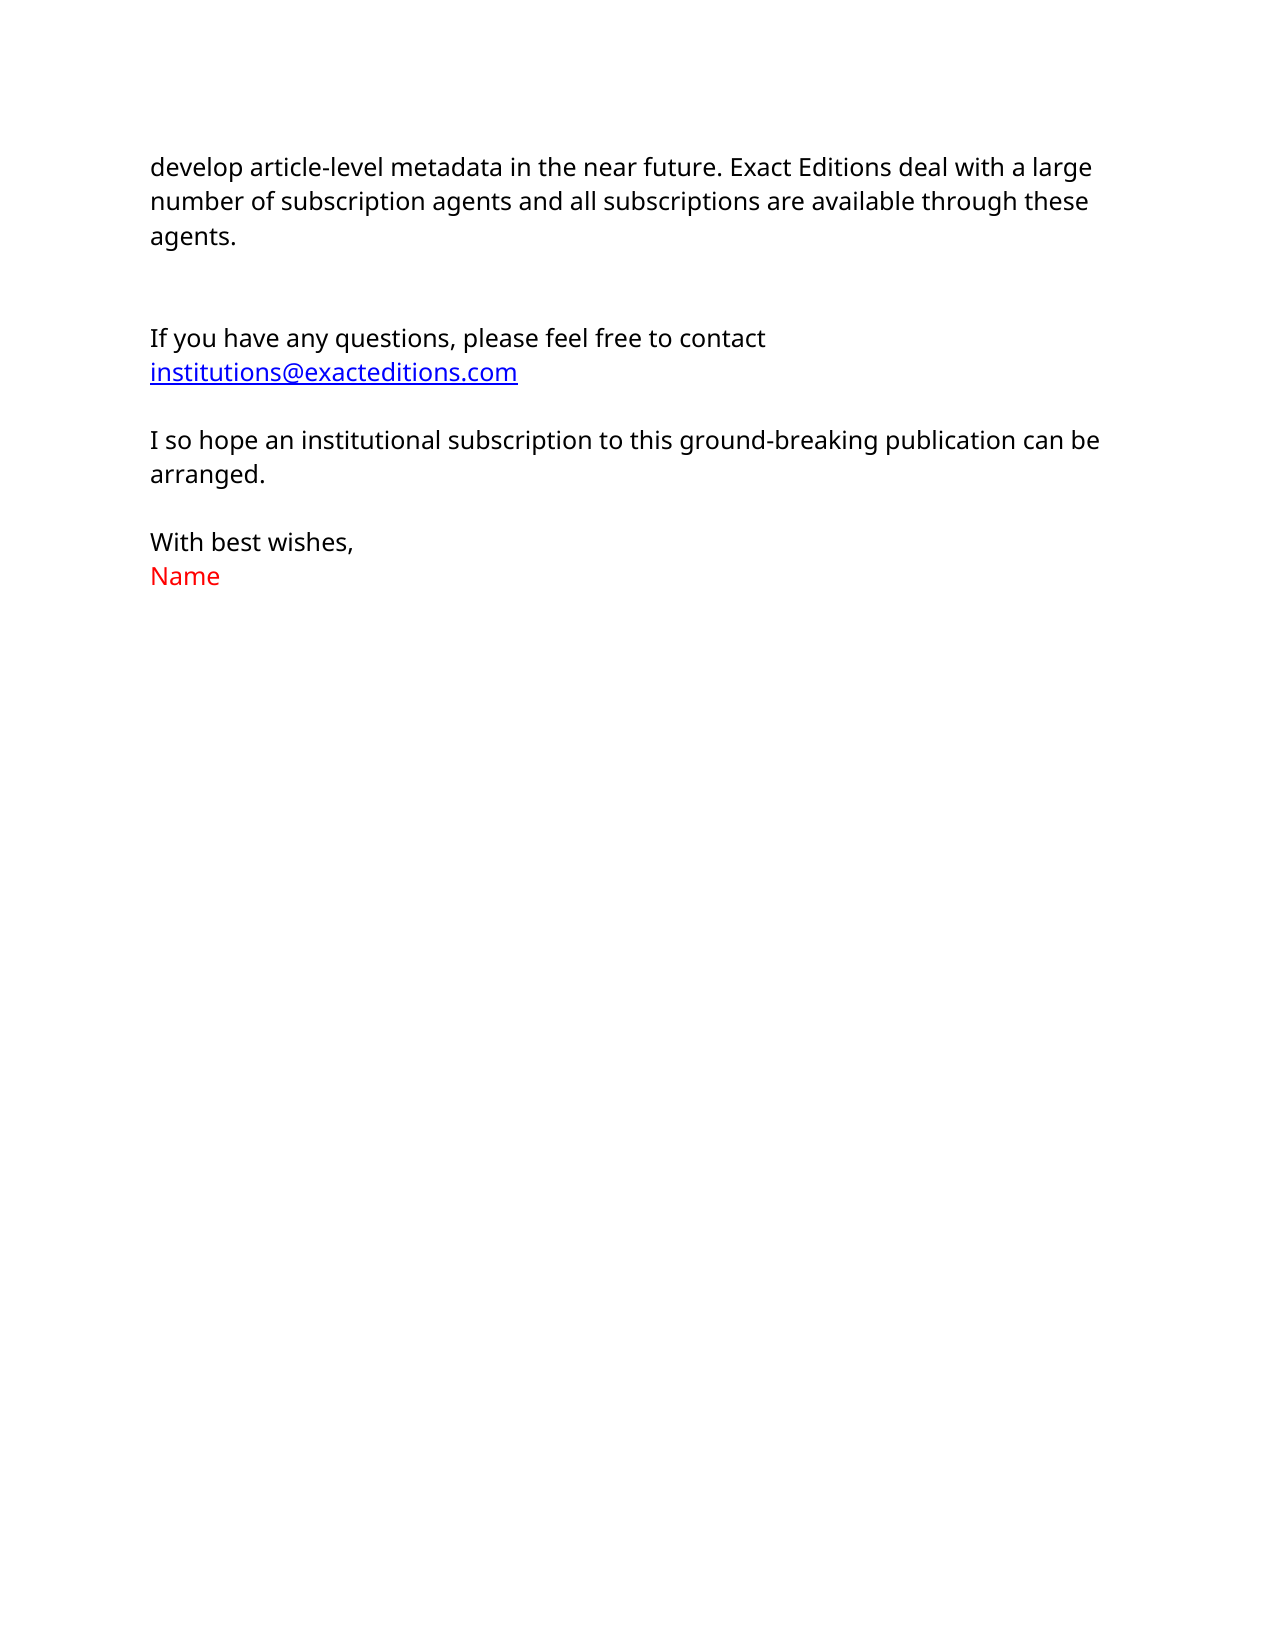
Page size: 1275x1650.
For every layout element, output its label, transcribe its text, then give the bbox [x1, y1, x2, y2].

text If you have any questions, please feel free to contact institutions@exacteditions.com [150, 320, 1125, 388]
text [150, 150, 1125, 252]
text With best wishes, [150, 525, 1125, 559]
text Name [150, 559, 1125, 593]
text I so hope an institutional subscription to this ground-breaking publication can be arranged. [150, 422, 1125, 491]
